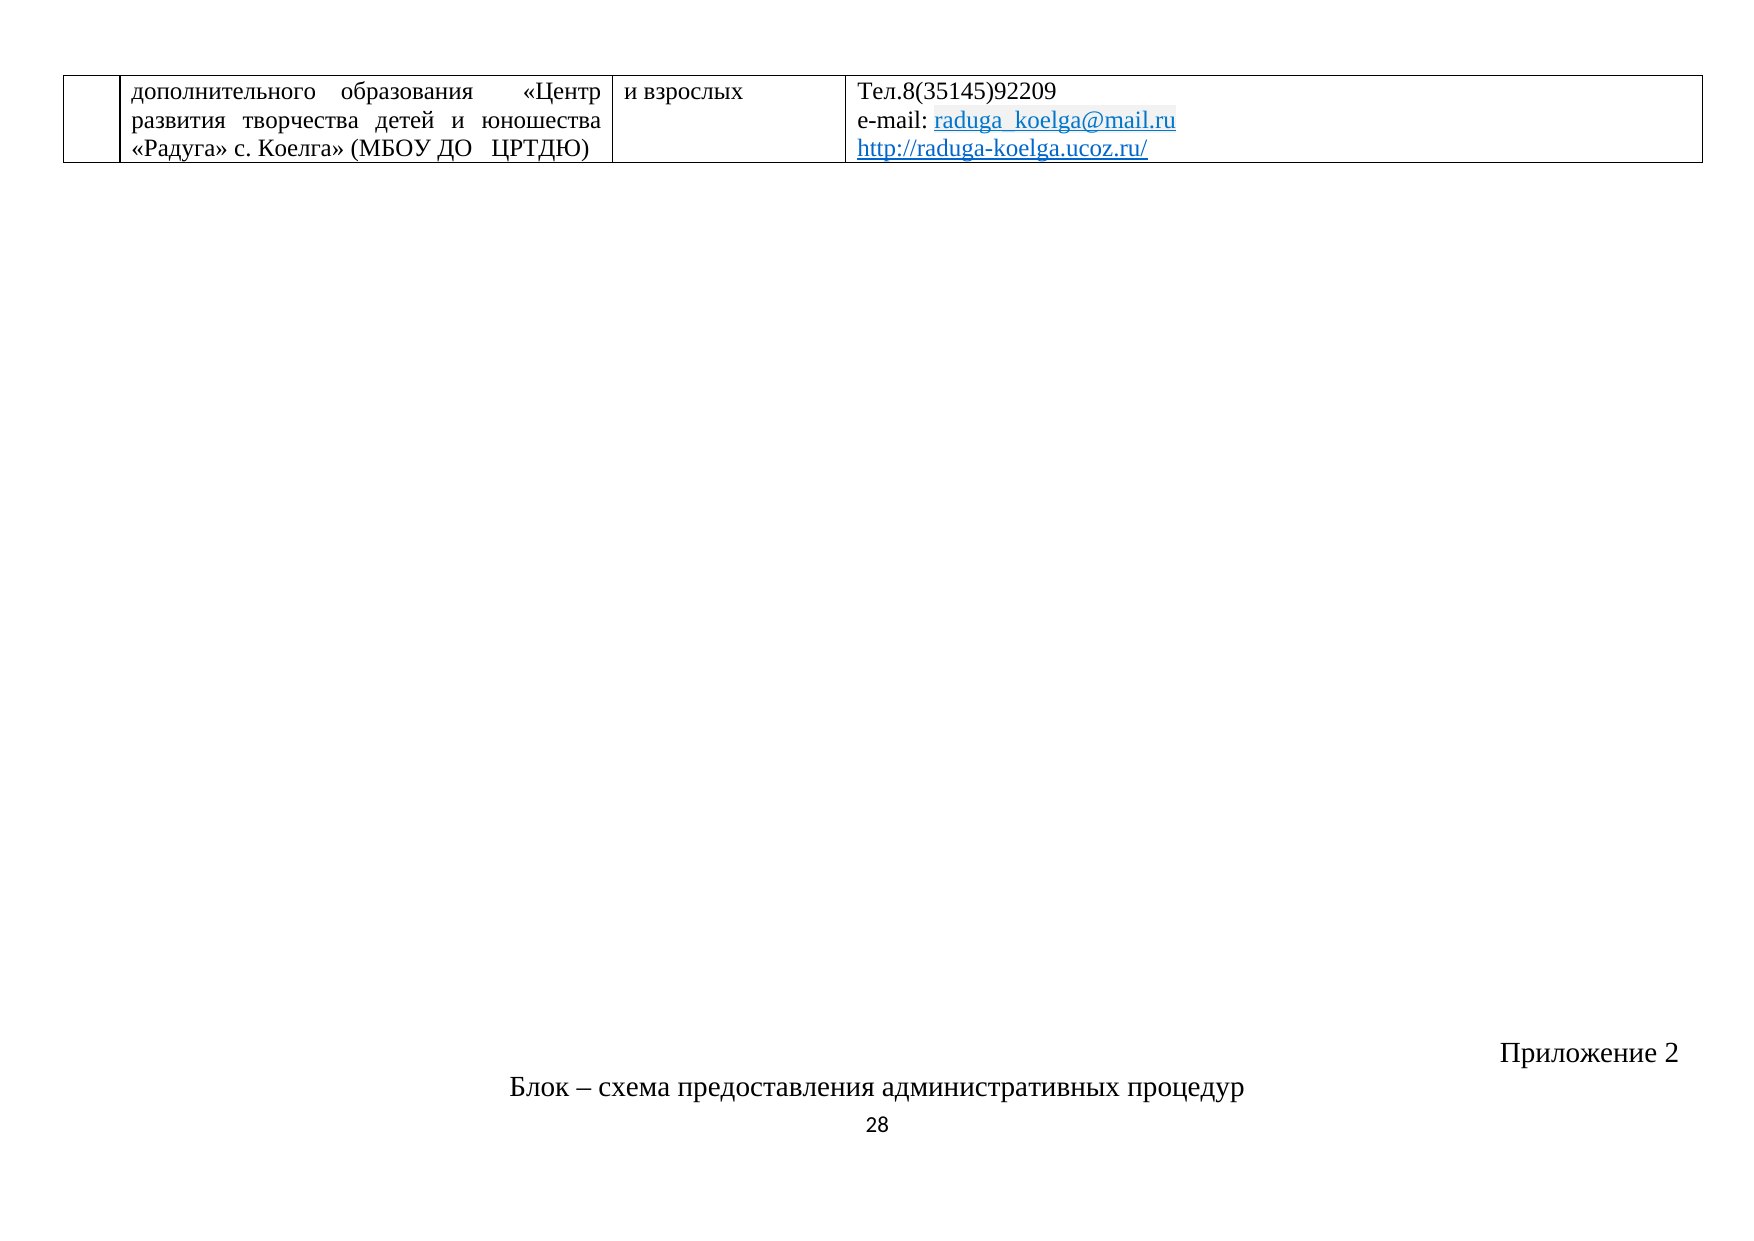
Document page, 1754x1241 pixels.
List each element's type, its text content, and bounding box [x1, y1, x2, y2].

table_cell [121, 76, 612, 162]
text Блок – схема предоставления административных процедур [75, 1069, 1679, 1102]
table_cell 20 [64, 76, 119, 162]
text Приложение 2 [75, 1035, 1679, 1069]
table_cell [846, 76, 1702, 162]
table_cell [613, 76, 845, 162]
